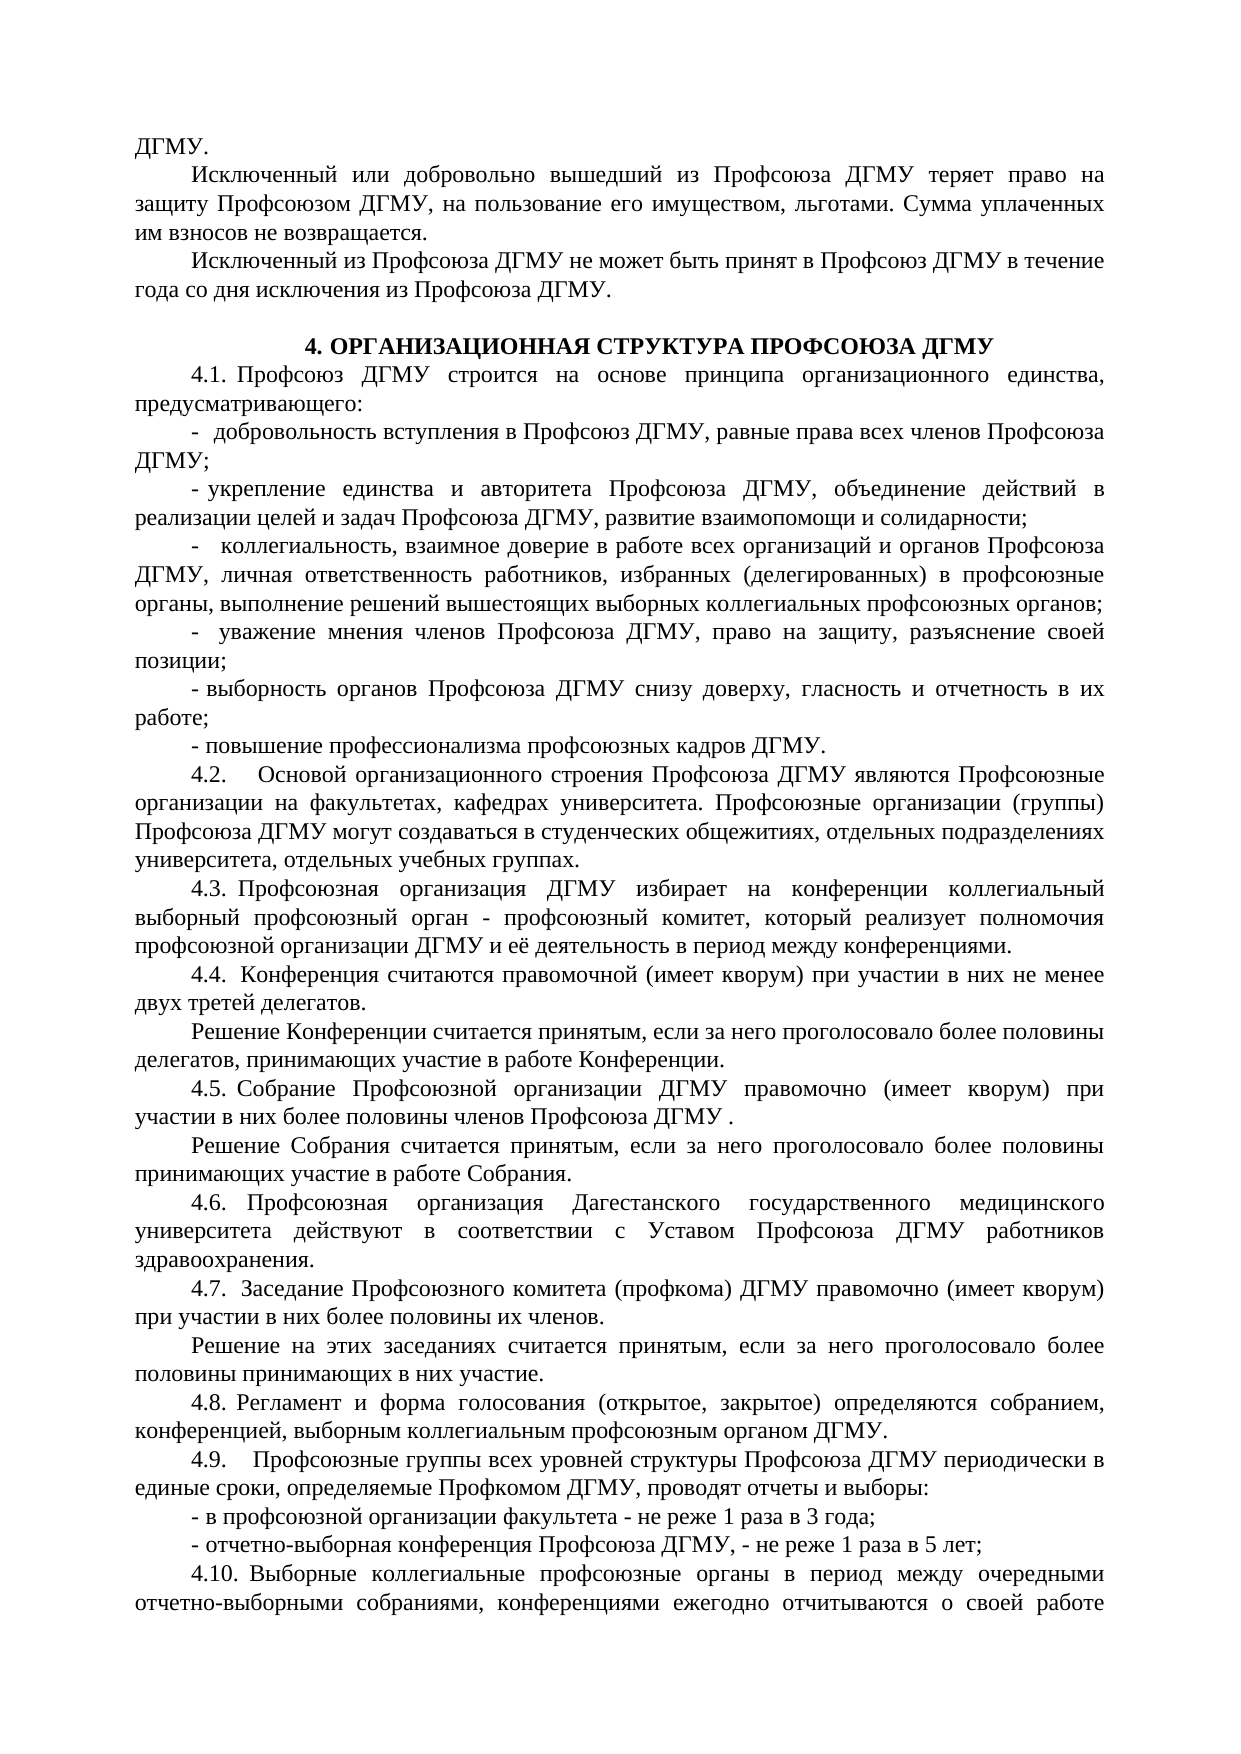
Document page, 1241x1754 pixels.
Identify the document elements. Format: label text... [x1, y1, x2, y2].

list выборность органов Профсоюза ДГМУ снизу доверху, гласность и отчетность в их работе; [134, 674, 1106, 731]
list Основой организационного строения Профсоюза ДГМУ являются Профсоюзные организации на факультетах, кафедрах университета. Профсоюзные организации (группы) Профсоюза ДГМУ могут создаваться в студенческих общежитиях, отдельных подразделениях университета, отдельных учебных группах. [134, 759, 1106, 873]
list коллегиальность, взаимное доверие в работе всех организаций и органов Профсоюза ДГМУ, личная ответственность работников, избранных (делегированных) в профсоюзные органы, выполнение решений вышестоящих выборных коллегиальных профсоюзных органов; [134, 531, 1106, 617]
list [134, 1558, 1106, 1616]
list добровольность вступления в Профсоюз ДГМУ, равные права всех членов Профсоюза ДГМУ; [134, 417, 1106, 474]
list Конференция считаются правомочной (имеет кворум) при участии в них не менее двух третей делегатов. [134, 959, 1106, 1016]
list отчетно-выборная конференция Профсоюза ДГМУ, - не реже 1 раза в 5 лет; [134, 1530, 1108, 1558]
list уважение мнения членов Профсоюза ДГМУ, право на защиту, разъяснение своей позиции; [134, 617, 1106, 674]
list Собрание Профсоюзной организации ДГМУ правомочно (имеет кворум) при участии в них более половины членов Профсоюза ДГМУ . [134, 1073, 1106, 1130]
text Исключенный из Профсоюза ДГМУ не может быть принят в Профсоюз ДГМУ в течение года со дня исключения из Профсоюза ДГМУ. [134, 246, 1106, 303]
list Регламент и форма голосования (открытое, закрытое) определяются собранием, конференцией, выборным коллегиальным профсоюзным органом ДГМУ. [134, 1387, 1106, 1444]
text Исключенный или добровольно вышедший из Профсоюза ДГМУ теряет право на защиту Профсоюзом ДГМУ, на пользование его имуществом, льготами. Сумма уплаченных им взносов не возвращается. [134, 160, 1106, 246]
text Решение Конференции считается принятым, если за него проголосовало более половины делегатов, принимающих участие в работе Конференции. [134, 1016, 1106, 1073]
list Профсоюзная организация Дагестанского государственного медицинского университета действуют в соответствии с Уставом Профсоюза ДГМУ работников здравоохранения. [134, 1187, 1106, 1273]
list Профсоюзные группы всех уровней структуры Профсоюза ДГМУ периодически в единые сроки, определяемые Профкомом ДГМУ, проводят отчеты и выборы: [134, 1444, 1106, 1501]
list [134, 131, 1106, 160]
list в профсоюзной организации факультета - не реже 1 раза в 3 года; [134, 1501, 1108, 1530]
list укрепление единства и авторитета Профсоюза ДГМУ, объединение действий в реализации целей и задач Профсоюза ДГМУ, развитие взаимопомощи и солидарности; [134, 474, 1106, 531]
list Заседание Профсоюзного комитета (профкома) ДГМУ правомочно (имеет кворум) при участии в них более половины их членов. [134, 1273, 1106, 1330]
list ОРГАНИЗАЦИОННАЯ СТРУКТУРА ПРОФСОЮЗА ДГМУ [134, 331, 1108, 360]
list повышение профессионализма профсоюзных кадров ДГМУ. [134, 731, 1108, 759]
list Профсоюз ДГМУ строится на основе принципа организационного единства, предусматривающего: [134, 360, 1106, 417]
list Профсоюзная организация ДГМУ избирает на конференции коллегиальный выборный профсоюзный орган - профсоюзный комитет, который реализует полномочия профсоюзной организации ДГМУ и её деятельность в период между конференциями. [134, 873, 1106, 959]
text Решение на этих заседаниях считается принятым, если за него проголосовало более половины принимающих в них участие. [134, 1330, 1106, 1387]
text Решение Собрания считается принятым, если за него проголосовало более половины принимающих участие в работе Собрания. [134, 1130, 1106, 1187]
